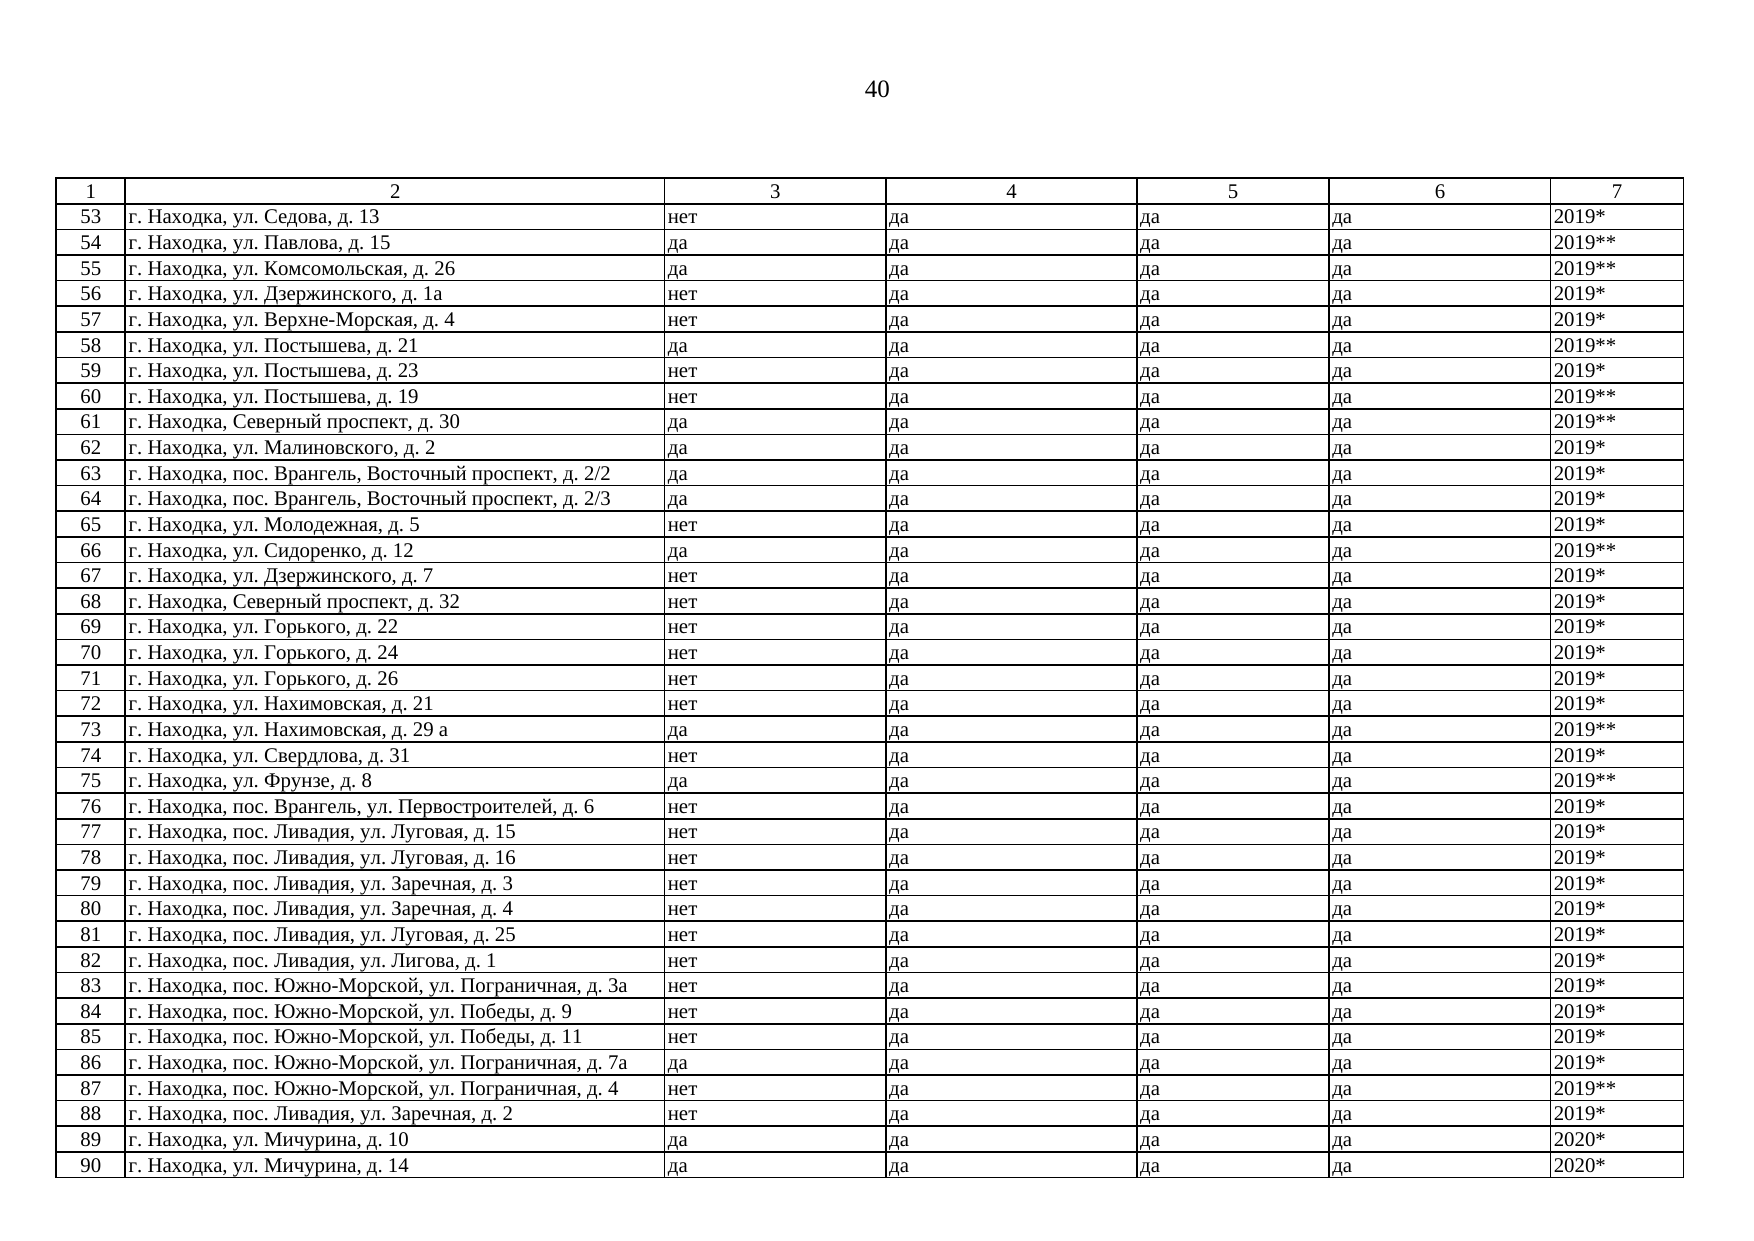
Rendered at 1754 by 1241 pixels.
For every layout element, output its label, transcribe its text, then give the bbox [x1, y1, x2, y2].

table_cell г. Находка, ул. Седова, д. 13 [126, 205, 664, 228]
table_cell да [1138, 794, 1328, 818]
table_cell да [887, 871, 1136, 895]
table_cell 2019* [1551, 486, 1683, 510]
table_cell да [887, 896, 1136, 920]
table_cell да [1138, 820, 1328, 843]
table_cell г. Находка, ул. Горького, д. 26 [126, 666, 664, 690]
table_cell да [1330, 358, 1550, 382]
table_cell 2019* [1551, 948, 1683, 972]
table_cell 7 [1551, 179, 1683, 203]
table_cell да [1138, 307, 1328, 331]
table_cell да [1330, 717, 1550, 741]
table_cell да [1138, 845, 1328, 869]
table_cell да [1330, 384, 1550, 408]
table_cell 1 [57, 179, 124, 203]
table_cell 2019* [1551, 640, 1683, 664]
table_cell да [1138, 358, 1328, 382]
table_cell 5 [1138, 179, 1328, 203]
table_cell да [887, 384, 1136, 408]
table_cell да [887, 794, 1136, 818]
table_cell 2019* [1551, 666, 1683, 690]
table_cell г. Находка, ул. Горького, д. 24 [126, 640, 664, 664]
table_cell г. Находка, пос. Ливадия, ул. Заречная, д. 2 [126, 1101, 664, 1125]
table_cell г. Находка, пос. Ливадия, ул. Луговая, д. 16 [126, 845, 664, 869]
table_cell да [1138, 999, 1328, 1023]
table_cell да [665, 230, 885, 254]
table_cell 2020* [1551, 1127, 1683, 1151]
table_cell да [1330, 1025, 1550, 1048]
table_cell 2019* [1551, 615, 1683, 638]
table_cell да [1330, 1153, 1550, 1177]
table_cell да [887, 512, 1136, 536]
table_cell 2 [126, 179, 664, 203]
table_cell 84 [57, 999, 124, 1023]
table_cell да [1138, 871, 1328, 895]
table_cell да [1330, 666, 1550, 690]
table_cell г. Находка, пос. Южно-Морской, ул. Победы, д. 11 [126, 1025, 664, 1048]
table_cell 4 [887, 179, 1136, 203]
table_cell г. Находка, пос. Южно-Морской, ул. Победы, д. 9 [126, 999, 664, 1023]
table_cell нет [665, 691, 885, 715]
table_cell да [1138, 896, 1328, 920]
table_cell да [1138, 1101, 1328, 1125]
table_cell 65 [57, 512, 124, 536]
table_cell 2019* [1551, 973, 1683, 997]
table_cell нет [665, 743, 885, 767]
table_cell нет [665, 973, 885, 997]
table_cell 90 [57, 1153, 124, 1177]
table_cell г. Находка, ул. Верхне-Морская, д. 4 [126, 307, 664, 331]
table_cell да [1138, 1153, 1328, 1177]
table_cell 63 [57, 461, 124, 485]
table_cell 2019* [1551, 281, 1683, 305]
table_cell нет [665, 896, 885, 920]
table_cell да [887, 717, 1136, 741]
table_cell 87 [57, 1076, 124, 1100]
table_cell да [1138, 717, 1328, 741]
table_cell да [1138, 281, 1328, 305]
table_cell нет [665, 1025, 885, 1048]
table_cell нет [665, 615, 885, 638]
table_cell да [665, 256, 885, 280]
table_cell да [887, 973, 1136, 997]
table_cell 2019** [1551, 1076, 1683, 1100]
table_cell да [1138, 384, 1328, 408]
table_cell г. Находка, ул. Малиновского, д. 2 [126, 435, 664, 459]
table_cell 2019* [1551, 358, 1683, 382]
table_cell да [1138, 1076, 1328, 1100]
table_cell г. Находка, ул. Нахимовская, д. 29 а [126, 717, 664, 741]
table_cell да [1330, 794, 1550, 818]
table_cell да [887, 256, 1136, 280]
table_cell 55 [57, 256, 124, 280]
table_cell 2019* [1551, 1025, 1683, 1048]
table_cell да [1330, 256, 1550, 280]
table_cell 2019** [1551, 717, 1683, 741]
table_cell да [1330, 512, 1550, 536]
table_cell да [1330, 435, 1550, 459]
table_cell г. Находка, пос. Южно-Морской, ул. Пограничная, д. 4 [126, 1076, 664, 1100]
table_cell г. Находка, пос. Ливадия, ул. Заречная, д. 3 [126, 871, 664, 895]
table_cell да [887, 820, 1136, 843]
table_cell 68 [57, 589, 124, 613]
table_cell 62 [57, 435, 124, 459]
table_cell 2019* [1551, 820, 1683, 843]
table_cell да [1330, 615, 1550, 638]
table_cell да [887, 538, 1136, 562]
table_cell 60 [57, 384, 124, 408]
table_cell да [1138, 615, 1328, 638]
table_cell г. Находка, ул. Павлова, д. 15 [126, 230, 664, 254]
table_cell 2019** [1551, 768, 1683, 792]
table_cell г. Находка, пос. Ливадия, ул. Заречная, д. 4 [126, 896, 664, 920]
table_cell да [887, 435, 1136, 459]
table_cell да [1330, 973, 1550, 997]
table_cell 75 [57, 768, 124, 792]
table_cell 76 [57, 794, 124, 818]
table_cell 3 [665, 179, 885, 203]
table_cell 2019** [1551, 230, 1683, 254]
table_cell да [1330, 1101, 1550, 1125]
table_cell да [665, 717, 885, 741]
table_cell 72 [57, 691, 124, 715]
table_cell г. Находка, ул. Свердлова, д. 31 [126, 743, 664, 767]
table_cell да [1330, 896, 1550, 920]
table_cell 2019* [1551, 871, 1683, 895]
table_cell г. Находка, пос. Врангель, Восточный проспект, д. 2/2 [126, 461, 664, 485]
table_cell да [1330, 1127, 1550, 1151]
table_cell да [665, 1050, 885, 1074]
table_cell нет [665, 640, 885, 664]
table_cell да [887, 1153, 1136, 1177]
table_cell нет [665, 845, 885, 869]
table_cell да [1330, 845, 1550, 869]
table_cell 67 [57, 563, 124, 587]
table_cell да [887, 1076, 1136, 1100]
table_cell да [887, 410, 1136, 433]
table_cell нет [665, 666, 885, 690]
table_cell да [1330, 1050, 1550, 1074]
table_cell 2019** [1551, 384, 1683, 408]
table_cell да [1330, 205, 1550, 228]
table_cell да [1330, 820, 1550, 843]
table_cell да [1330, 691, 1550, 715]
table_cell да [1138, 922, 1328, 946]
table_cell да [887, 615, 1136, 638]
table_cell 77 [57, 820, 124, 843]
table_cell да [1138, 486, 1328, 510]
table_cell да [1330, 486, 1550, 510]
table_cell г. Находка, пос. Врангель, ул. Первостроителей, д. 6 [126, 794, 664, 818]
table_cell нет [665, 384, 885, 408]
table_cell 2019* [1551, 563, 1683, 587]
table_cell да [1138, 461, 1328, 485]
table_cell да [1138, 1025, 1328, 1048]
table_cell 80 [57, 896, 124, 920]
table_cell 2019* [1551, 743, 1683, 767]
table_cell да [887, 666, 1136, 690]
table_cell да [1330, 538, 1550, 562]
table_cell г. Находка, ул. Сидоренко, д. 12 [126, 538, 664, 562]
table_cell нет [665, 205, 885, 228]
table_cell нет [665, 1076, 885, 1100]
table_cell 2019* [1551, 999, 1683, 1023]
table_cell нет [665, 1101, 885, 1125]
table_cell нет [665, 922, 885, 946]
table_cell 64 [57, 486, 124, 510]
table_cell да [887, 1050, 1136, 1074]
table_cell г. Находка, пос. Южно-Морской, ул. Пограничная, д. 7а [126, 1050, 664, 1074]
table_cell да [887, 1025, 1136, 1048]
table_cell да [1330, 410, 1550, 433]
table_cell да [887, 205, 1136, 228]
table_cell г. Находка, ул. Фрунзе, д. 8 [126, 768, 664, 792]
table_cell 2019* [1551, 1050, 1683, 1074]
table_cell 66 [57, 538, 124, 562]
table_cell 61 [57, 410, 124, 433]
table_cell да [887, 1101, 1136, 1125]
table_cell 2019** [1551, 410, 1683, 433]
table_cell да [665, 538, 885, 562]
table_cell 2019* [1551, 845, 1683, 869]
table_cell 2019* [1551, 896, 1683, 920]
table_cell 2019* [1551, 435, 1683, 459]
table_cell да [1330, 230, 1550, 254]
table_cell 54 [57, 230, 124, 254]
table_cell г. Находка, ул. Комсомольская, д. 26 [126, 256, 664, 280]
table_cell г. Находка, пос. Южно-Морской, ул. Пограничная, д. 3а [126, 973, 664, 997]
table_cell да [1138, 589, 1328, 613]
table_cell нет [665, 358, 885, 382]
table_cell г. Находка, Северный проспект, д. 30 [126, 410, 664, 433]
table_cell г. Находка, ул. Молодежная, д. 5 [126, 512, 664, 536]
table_cell да [1138, 948, 1328, 972]
table_cell 2019* [1551, 307, 1683, 331]
table_cell 57 [57, 307, 124, 331]
table_cell да [1138, 666, 1328, 690]
table_cell 81 [57, 922, 124, 946]
table_cell да [1330, 871, 1550, 895]
table_cell 85 [57, 1025, 124, 1048]
table_cell 69 [57, 615, 124, 638]
table_cell да [1138, 333, 1328, 357]
table_cell да [887, 307, 1136, 331]
table_cell да [887, 1127, 1136, 1151]
table_cell да [1138, 435, 1328, 459]
table_cell 71 [57, 666, 124, 690]
table_cell нет [665, 999, 885, 1023]
table_cell да [1330, 307, 1550, 331]
table_cell да [1330, 743, 1550, 767]
table_cell да [665, 461, 885, 485]
table_cell да [1138, 691, 1328, 715]
table_cell да [1330, 1076, 1550, 1100]
table_cell г. Находка, ул. Дзержинского, д. 7 [126, 563, 664, 587]
table_cell нет [665, 794, 885, 818]
table_cell да [665, 768, 885, 792]
table_cell нет [665, 307, 885, 331]
table_cell да [1138, 640, 1328, 664]
table_cell да [665, 333, 885, 357]
table_cell да [1138, 743, 1328, 767]
table_cell 83 [57, 973, 124, 997]
table_cell 70 [57, 640, 124, 664]
table_cell нет [665, 281, 885, 305]
table_cell 73 [57, 717, 124, 741]
table_cell нет [665, 820, 885, 843]
table_cell 2019* [1551, 589, 1683, 613]
table_cell да [1138, 512, 1328, 536]
table_cell 53 [57, 205, 124, 228]
table_cell г. Находка, Северный проспект, д. 32 [126, 589, 664, 613]
table_cell нет [665, 512, 885, 536]
table_cell да [887, 768, 1136, 792]
table_cell да [887, 845, 1136, 869]
table_cell г. Находка, пос. Ливадия, ул. Лигова, д. 1 [126, 948, 664, 972]
table_cell да [887, 333, 1136, 357]
table_cell да [1330, 589, 1550, 613]
table_cell да [887, 461, 1136, 485]
table_cell да [1138, 1127, 1328, 1151]
table_cell 2019* [1551, 205, 1683, 228]
table_cell г. Находка, ул. Мичурина, д. 14 [126, 1153, 664, 1177]
table_cell да [1330, 768, 1550, 792]
table_cell 56 [57, 281, 124, 305]
table_cell да [1330, 948, 1550, 972]
table_cell 86 [57, 1050, 124, 1074]
table_cell да [1330, 922, 1550, 946]
table_cell да [1138, 205, 1328, 228]
table_cell да [1138, 538, 1328, 562]
table_cell г. Находка, ул. Постышева, д. 19 [126, 384, 664, 408]
table_cell да [665, 435, 885, 459]
table_cell да [1138, 410, 1328, 433]
table_cell да [1138, 230, 1328, 254]
table_cell да [1138, 256, 1328, 280]
table_cell 2019* [1551, 461, 1683, 485]
table_cell да [665, 410, 885, 433]
table_cell г. Находка, пос. Ливадия, ул. Луговая, д. 25 [126, 922, 664, 946]
table_cell да [887, 563, 1136, 587]
table_cell да [887, 281, 1136, 305]
table_cell г. Находка, ул. Горького, д. 22 [126, 615, 664, 638]
table_cell 82 [57, 948, 124, 972]
table_cell да [1138, 973, 1328, 997]
table_cell нет [665, 589, 885, 613]
table_cell 59 [57, 358, 124, 382]
table_cell 2020* [1551, 1153, 1683, 1177]
table_cell да [887, 743, 1136, 767]
table_cell 58 [57, 333, 124, 357]
table_cell 2019* [1551, 794, 1683, 818]
table_cell да [887, 640, 1136, 664]
table_cell да [887, 358, 1136, 382]
table_cell г. Находка, ул. Дзержинского, д. 1а [126, 281, 664, 305]
table_cell нет [665, 948, 885, 972]
table_cell 2019* [1551, 691, 1683, 715]
table_cell да [887, 922, 1136, 946]
table_cell 2019* [1551, 922, 1683, 946]
table_cell г. Находка, ул. Постышева, д. 21 [126, 333, 664, 357]
table_cell да [1138, 1050, 1328, 1074]
table_cell 2019* [1551, 512, 1683, 536]
table_cell 2019* [1551, 1101, 1683, 1125]
table_cell да [1330, 461, 1550, 485]
table_cell нет [665, 871, 885, 895]
table_cell 88 [57, 1101, 124, 1125]
table_cell г. Находка, пос. Врангель, Восточный проспект, д. 2/3 [126, 486, 664, 510]
table_cell да [665, 1153, 885, 1177]
table_cell да [1330, 563, 1550, 587]
table_cell 2019** [1551, 333, 1683, 357]
table_cell да [1138, 768, 1328, 792]
table_cell 2019** [1551, 256, 1683, 280]
table_cell да [887, 948, 1136, 972]
table_cell 78 [57, 845, 124, 869]
table_cell да [1330, 640, 1550, 664]
table_cell да [1330, 281, 1550, 305]
table_cell 74 [57, 743, 124, 767]
table_cell 79 [57, 871, 124, 895]
table_cell 6 [1330, 179, 1550, 203]
table_cell нет [665, 563, 885, 587]
table_cell да [887, 999, 1136, 1023]
table_cell да [1330, 999, 1550, 1023]
table_cell да [1138, 563, 1328, 587]
table_cell г. Находка, ул. Постышева, д. 23 [126, 358, 664, 382]
table_cell г. Находка, ул. Нахимовская, д. 21 [126, 691, 664, 715]
table_cell да [1330, 333, 1550, 357]
table_cell да [887, 691, 1136, 715]
table_cell да [887, 230, 1136, 254]
table_cell 89 [57, 1127, 124, 1151]
table_cell да [665, 486, 885, 510]
table_cell да [665, 1127, 885, 1151]
table_cell г. Находка, ул. Мичурина, д. 10 [126, 1127, 664, 1151]
table_cell да [887, 486, 1136, 510]
table_cell г. Находка, пос. Ливадия, ул. Луговая, д. 15 [126, 820, 664, 843]
table_cell да [887, 589, 1136, 613]
table_cell 2019** [1551, 538, 1683, 562]
